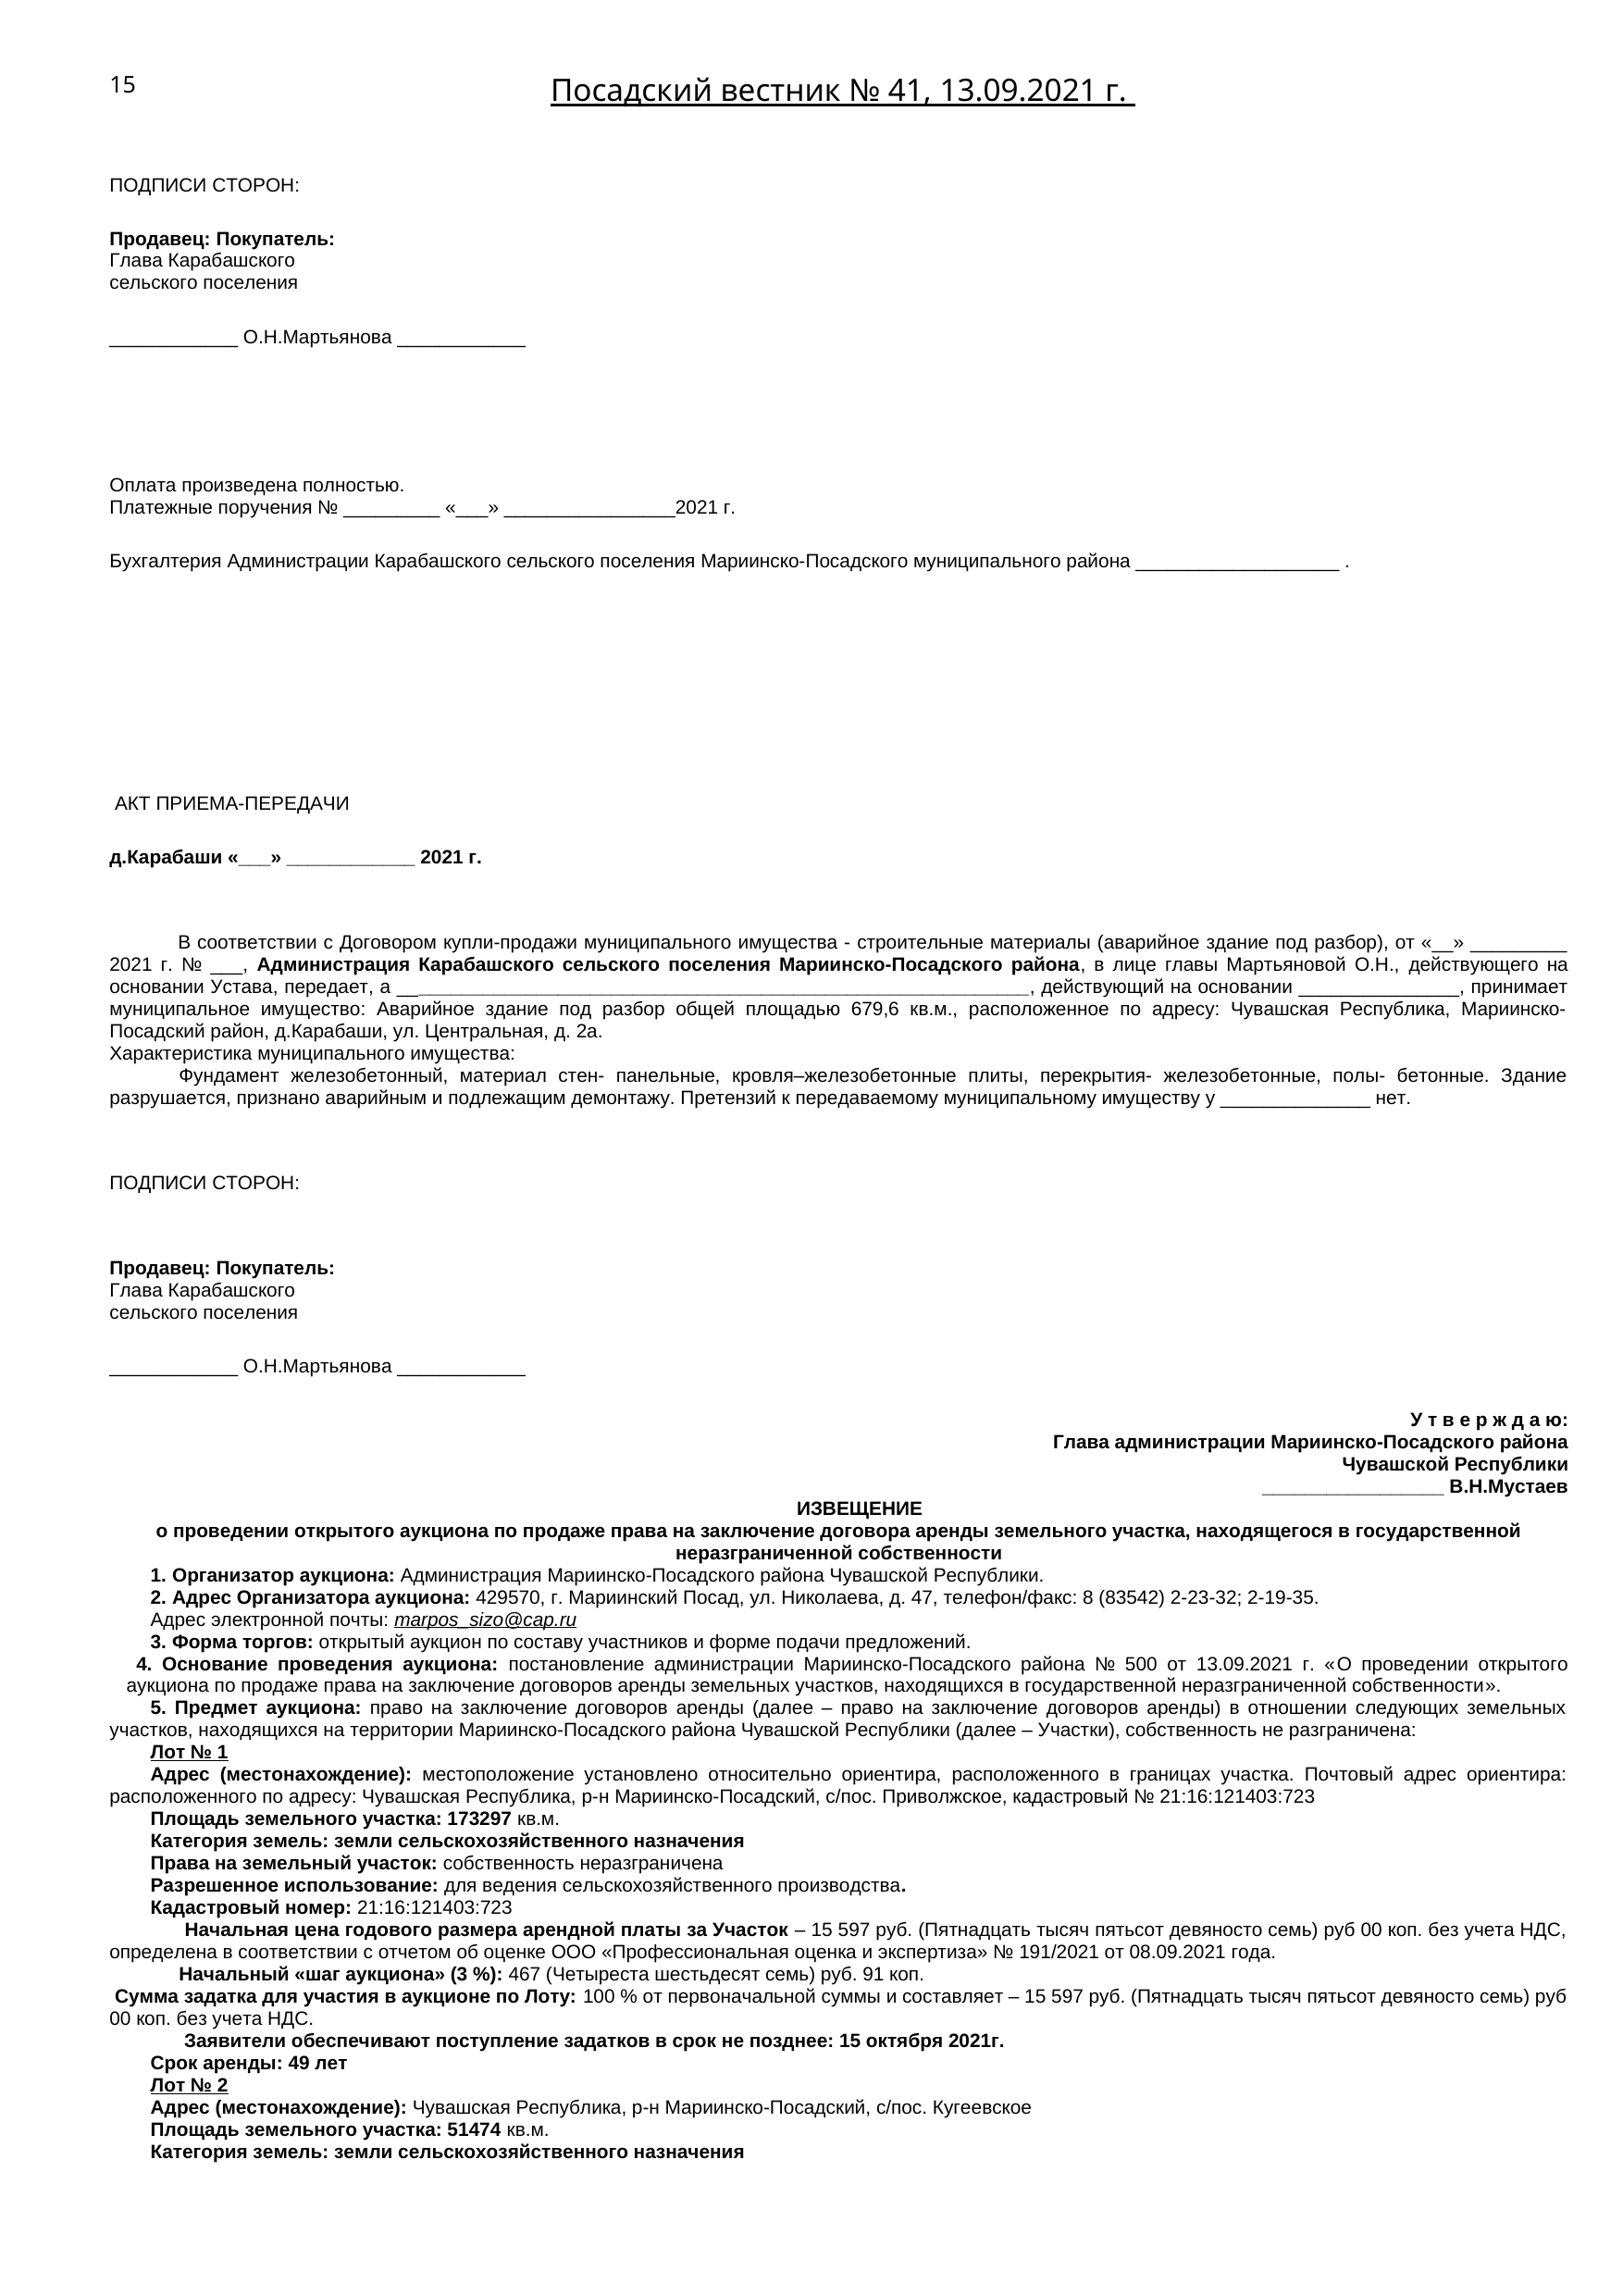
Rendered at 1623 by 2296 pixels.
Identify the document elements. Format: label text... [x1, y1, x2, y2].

text ПОДПИСИ СТОРОН: [109, 1172, 1541, 1194]
text Продавец: Покупатель: [109, 227, 1541, 249]
text Начальная цена годового размера арендной платы за Участок – 15 597 руб. (Пятнадцать тысяч пятьсот девяносто семь) руб 00 коп. без учета НДС, определена в соответствии с отчетом об оценке ООО «Профессиональная оценка и экспертиза» № 191/2021 от 08.09.2021 года. [109, 1918, 1568, 1963]
text 2. Адрес Организатора аукциона: 429570, г. Мариинский Посад, ул. Николаева, д. 47, телефон/факс: 8 (83542) 2-23-32; 2-19-35. [109, 1585, 1568, 1607]
text Чувашской Республики [642, 1453, 1568, 1475]
text _________________ В.Н.Мустаев [642, 1475, 1568, 1497]
text 4. Основание проведения аукциона: постановление администрации Мариинско-Посадского района № 500 от 13.09.2021 г. «О проведении открытого аукциона по продаже права на заключение договоров аренды земельных участков, находящихся в государственной неразграниченной собственности». [126, 1652, 1568, 1696]
text 3. Форма торгов: открытый аукцион по составу участников и форме подачи предложений. [109, 1630, 1568, 1652]
text ПОДПИСИ СТОРОН: [109, 173, 1541, 195]
text Кадастровый номер: 21:16:121403:723 [109, 1896, 1568, 1918]
text Платежные поручения № _________ «___» ________________2021 г. [109, 496, 1568, 517]
text Площадь земельного участка: 51474 кв.м. [109, 2117, 1568, 2140]
text Лот № 2 [109, 2074, 1568, 2095]
text ИЗВЕЩЕНИЕ [150, 1497, 1568, 1520]
text Адрес (местонахождение): Чувашская Республика, р-н Мариинско-Посадский, с/пос. Кугеевское [109, 2095, 1568, 2117]
text Лот № 1 [109, 1741, 1568, 1763]
text Глава администрации Мариинско-Посадского района [642, 1431, 1568, 1453]
text Глава Карабашского [109, 249, 1541, 271]
text Продавец: Покупатель: [109, 1257, 1541, 1279]
text Начальный «шаг аукциона» (3 %): 467 (Четыреста шестьдесят семь) руб. 91 коп. [109, 1963, 1568, 1985]
text В соответствии с Договором купли-продажи муниципального имущества - строительные материалы (аварийное здание под разбор), от «__» _________ 2021 г. № ___, Администрация Карабашского сельского поселения Мариинско-Посадского района, в лице главы Мартьяновой О.Н., действующего на основании Устава, передает, а ___________________________________________________________, действующий на основании _______________, принимает муниципальное имущество: Аварийное здание под разбор общей площадью 679,6 кв.м., расположенное по адресу: Чувашская Республика, Мариинско-Посадский район, д.Карабаши, ул. Центральная, д. 2а. [109, 931, 1568, 1042]
text сельского поселения [109, 1301, 1541, 1323]
text Срок аренды: 49 лет [109, 2052, 1568, 2074]
text Оплата произведена полностью. [109, 474, 1568, 496]
text Категория земель: земли сельскохозяйственного назначения [109, 1830, 1568, 1852]
text Глава Карабашского [109, 1279, 1541, 1301]
text ____________ О.Н.Мартьянова ____________ [109, 325, 1541, 347]
text Заявители обеспечивают поступление задатков в срок не позднее: 15 октября 2021г. [109, 2029, 1568, 2052]
text ____________ О.Н.Мартьянова ____________ [109, 1355, 1541, 1377]
text Разрешенное использование: для ведения сельскохозяйственного производства. [109, 1874, 1568, 1896]
text Характеристика муниципального имущества: [109, 1042, 1568, 1064]
text Адрес (местонахождение): местоположение установлено относительно ориентира, расположенного в границах участка. Почтовый адрес ориентира: расположенного по адресу: Чувашская Республика, р-н Мариинско-Посадский, с/пос. Приволжское, кадастровый № 21:16:121403:723 [109, 1763, 1568, 1807]
text Права на земельный участок: собственность неразграничена [109, 1852, 1568, 1874]
text Фундамент железобетонный, материал стен- панельные, кровля–железобетонные плиты, перекрытия- железобетонные, полы- бетонные. Здание разрушается, признано аварийным и подлежащим демонтажу. Претензий к передаваемому муниципальному имуществу у ______________ нет. [109, 1064, 1568, 1109]
text о проведении открытого аукциона по продаже права на заключение договора аренды земельного участка, находящегося в государственной неразграниченной собственности [109, 1520, 1568, 1563]
text Сумма задатка для участия в аукционе по Лоту: 100 % от первоначальной суммы и составляет – 15 597 руб. (Пятнадцать тысяч пятьсот девяносто семь) руб 00 коп. без учета НДС. [109, 1985, 1568, 2029]
text У т в е р ж д а ю: [642, 1409, 1568, 1431]
text д.Карабаши «___» ____________ 2021 г. [109, 846, 1568, 868]
text 5. Предмет аукциона: право на заключение договоров аренды (далее – право на заключение договоров аренды) в отношении следующих земельных участков, находящихся на территории Мариинско-Посадского района Чувашской Республики (далее – Участки), собственность не разграничена: [109, 1696, 1568, 1741]
text 1. Организатор аукциона: Администрация Мариинско-Посадского района Чувашской Республики. [109, 1563, 1568, 1585]
text Площадь земельного участка: 173297 кв.м. [109, 1807, 1568, 1830]
text сельского поселения [109, 271, 1541, 293]
text АКТ ПРИЕМА-ПЕРЕДАЧИ [109, 792, 1568, 814]
text Адрес электронной почты: marpos_sizo@cap.ru [109, 1607, 1568, 1630]
text Бухгалтерия Администрации Карабашского сельского поселения Мариинско-Посадского муниципального района ___________________ . [109, 549, 1568, 571]
text Категория земель: земли сельскохозяйственного назначения [109, 2140, 1568, 2162]
